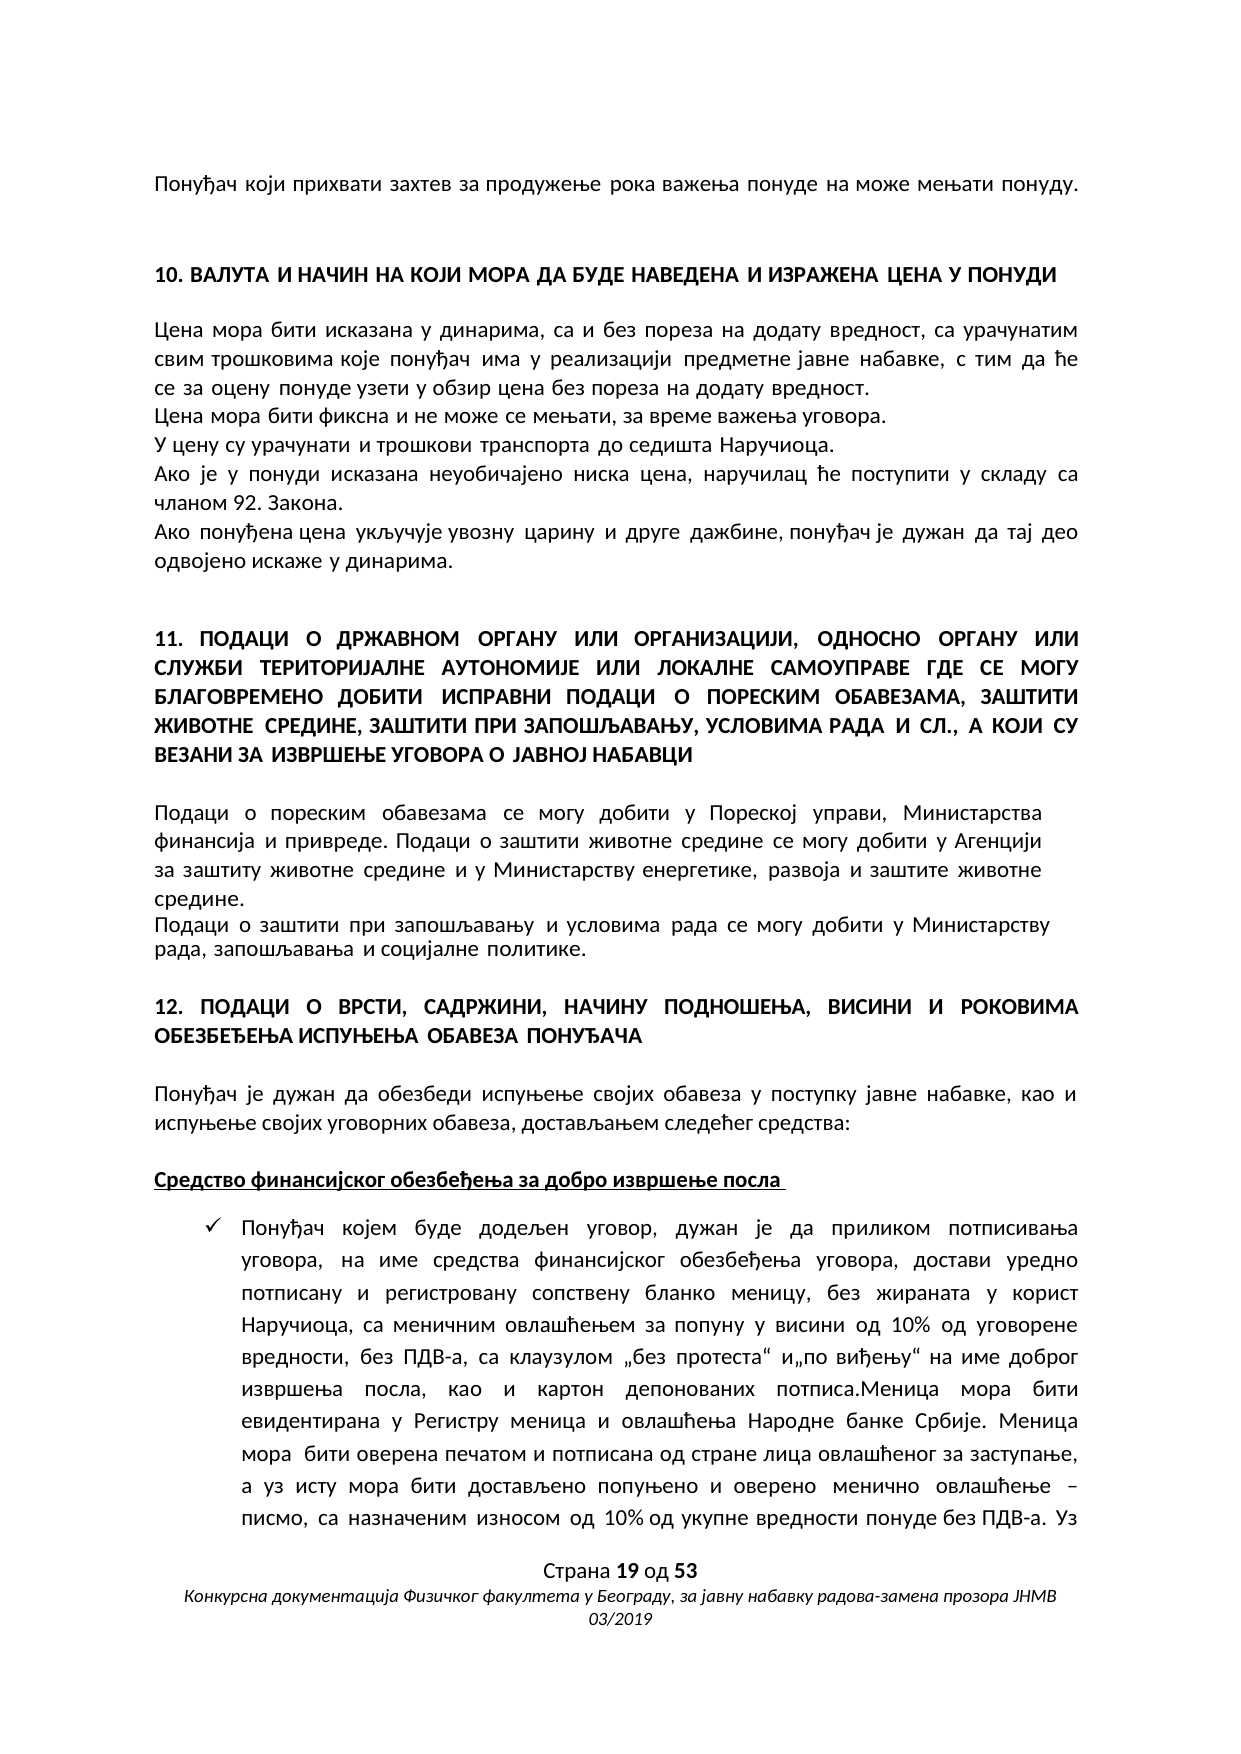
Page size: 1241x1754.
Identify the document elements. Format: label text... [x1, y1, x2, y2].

text 12. ПОДАЦИ О ВРСТИ, САДРЖИНИ, НАЧИНУ ПОДНОШЕЊА, ВИСИНИ И РОКОВИМА ОБЕЗБЕЂЕЊА ИСПУЊЕЊА ОБАВЕЗА ПОНУЂАЧА [154, 992, 1079, 1049]
text Понуђач је дужан да обезбеди испуњење својих обавеза у поступку јавне набавке, као и испуњење својих уговорних обавеза, достављањем следећег средства: [154, 1079, 1079, 1136]
text Цена мора бити фиксна и не може се мењати, за време важења уговора. [154, 402, 1079, 429]
text 10. ВАЛУТА И НАЧИН НА КОЈИ МОРА ДА БУДЕ НАВЕДЕНА И ИЗРАЖЕНА ЦЕНА У ПОНУДИ [154, 261, 1086, 289]
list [203, 1213, 1078, 1531]
text У цену су урачунати и трошкови транспорта до седишта Наручиоца. [154, 430, 1079, 458]
text Средство финансијског обезбеђења за добро извршењe посла [154, 1165, 1086, 1192]
text Ако понуђена цена укључује увозну царину и друге дажбине, понуђач је дужан да тај део одвојено искаже у динарима. [154, 517, 1078, 574]
text Подаци о пореским обавезама се могу добити у Пореској управи, Министарства финансија и привреде. Подаци о заштити животне средине се могу добити у Агенцији за заштиту животне средине и у Министарству енергетике, развоја и заштите животне средине. [154, 798, 1042, 912]
text Понуђач који прихвати захтев за продужење рока важења понуде на може мењати понуду. [154, 169, 1086, 197]
text Ако је у понуди исказана неуобичајено ниска цена, наручилац ће поступити у складу са чланом 92. Закона. [154, 459, 1078, 516]
text Подаци о заштити при запошљавању и условима рада се могу добити у Министарству рада, запошљавања и социјалне политике. [154, 913, 1051, 962]
text 11. ПОДАЦИ О ДРЖАВНОМ ОРГАНУ ИЛИ ОРГАНИЗАЦИЈИ, ОДНОСНО ОРГАНУ ИЛИ СЛУЖБИ ТЕРИТОРИЈАЛНЕ АУТОНОМИЈЕ ИЛИ ЛОКАЛНЕ САМОУПРАВЕ ГДЕ СЕ МОГУ БЛАГОВРЕМЕНО ДОБИТИ ИСПРАВНИ ПОДАЦИ О ПОРЕСКИМ ОБАВЕЗАМА, ЗАШТИТИ ЖИВОТНЕ СРЕДИНЕ, ЗАШТИТИ ПРИ ЗАПОШЉАВАЊУ, УСЛОВИМА РАДА И СЛ., А КОЈИ СУ ВЕЗАНИ ЗА ИЗВРШЕЊЕ УГОВОРА О ЈАВНОЈ НАБАВЦИ [154, 624, 1079, 768]
text Цена мора бити исказана у динарима, са и без пореза на додату вредност, са урачунатим свим трошковима које понуђач има у реализацији предметне јавне набавке, с тим да ће се за оцену понуде узети у обзир цена без пореза на додату вредност. [154, 315, 1078, 401]
